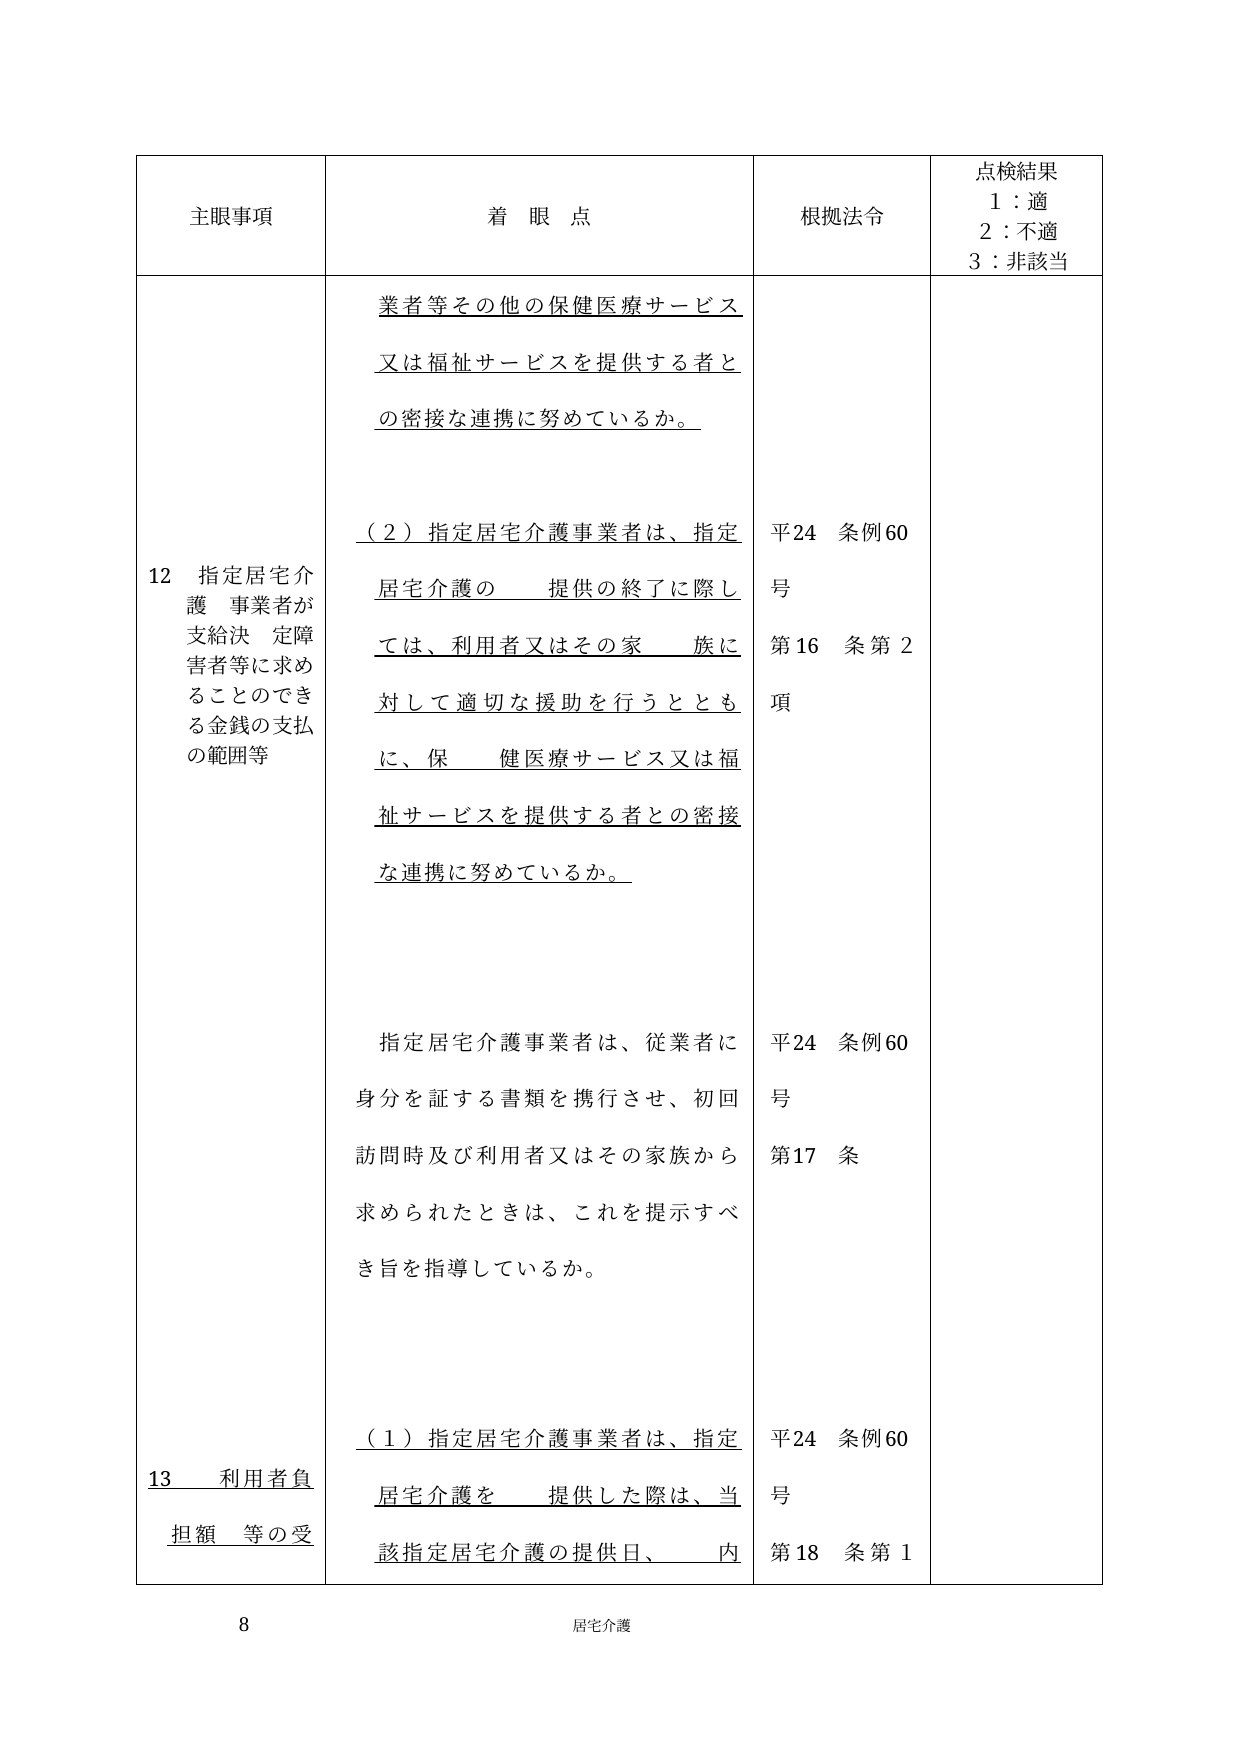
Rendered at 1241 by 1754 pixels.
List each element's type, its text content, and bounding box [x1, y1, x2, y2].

table_header 主眼事項 [137, 156, 325, 275]
table_header 着 眼 点 [326, 156, 753, 275]
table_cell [326, 276, 753, 1584]
table_header 根拠法令 [754, 156, 930, 275]
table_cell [754, 276, 930, 1584]
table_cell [137, 276, 325, 1584]
table_cell [931, 276, 1102, 1584]
table_header 点検結果 １：適 ２：不適 ３：非該当 [931, 156, 1102, 275]
